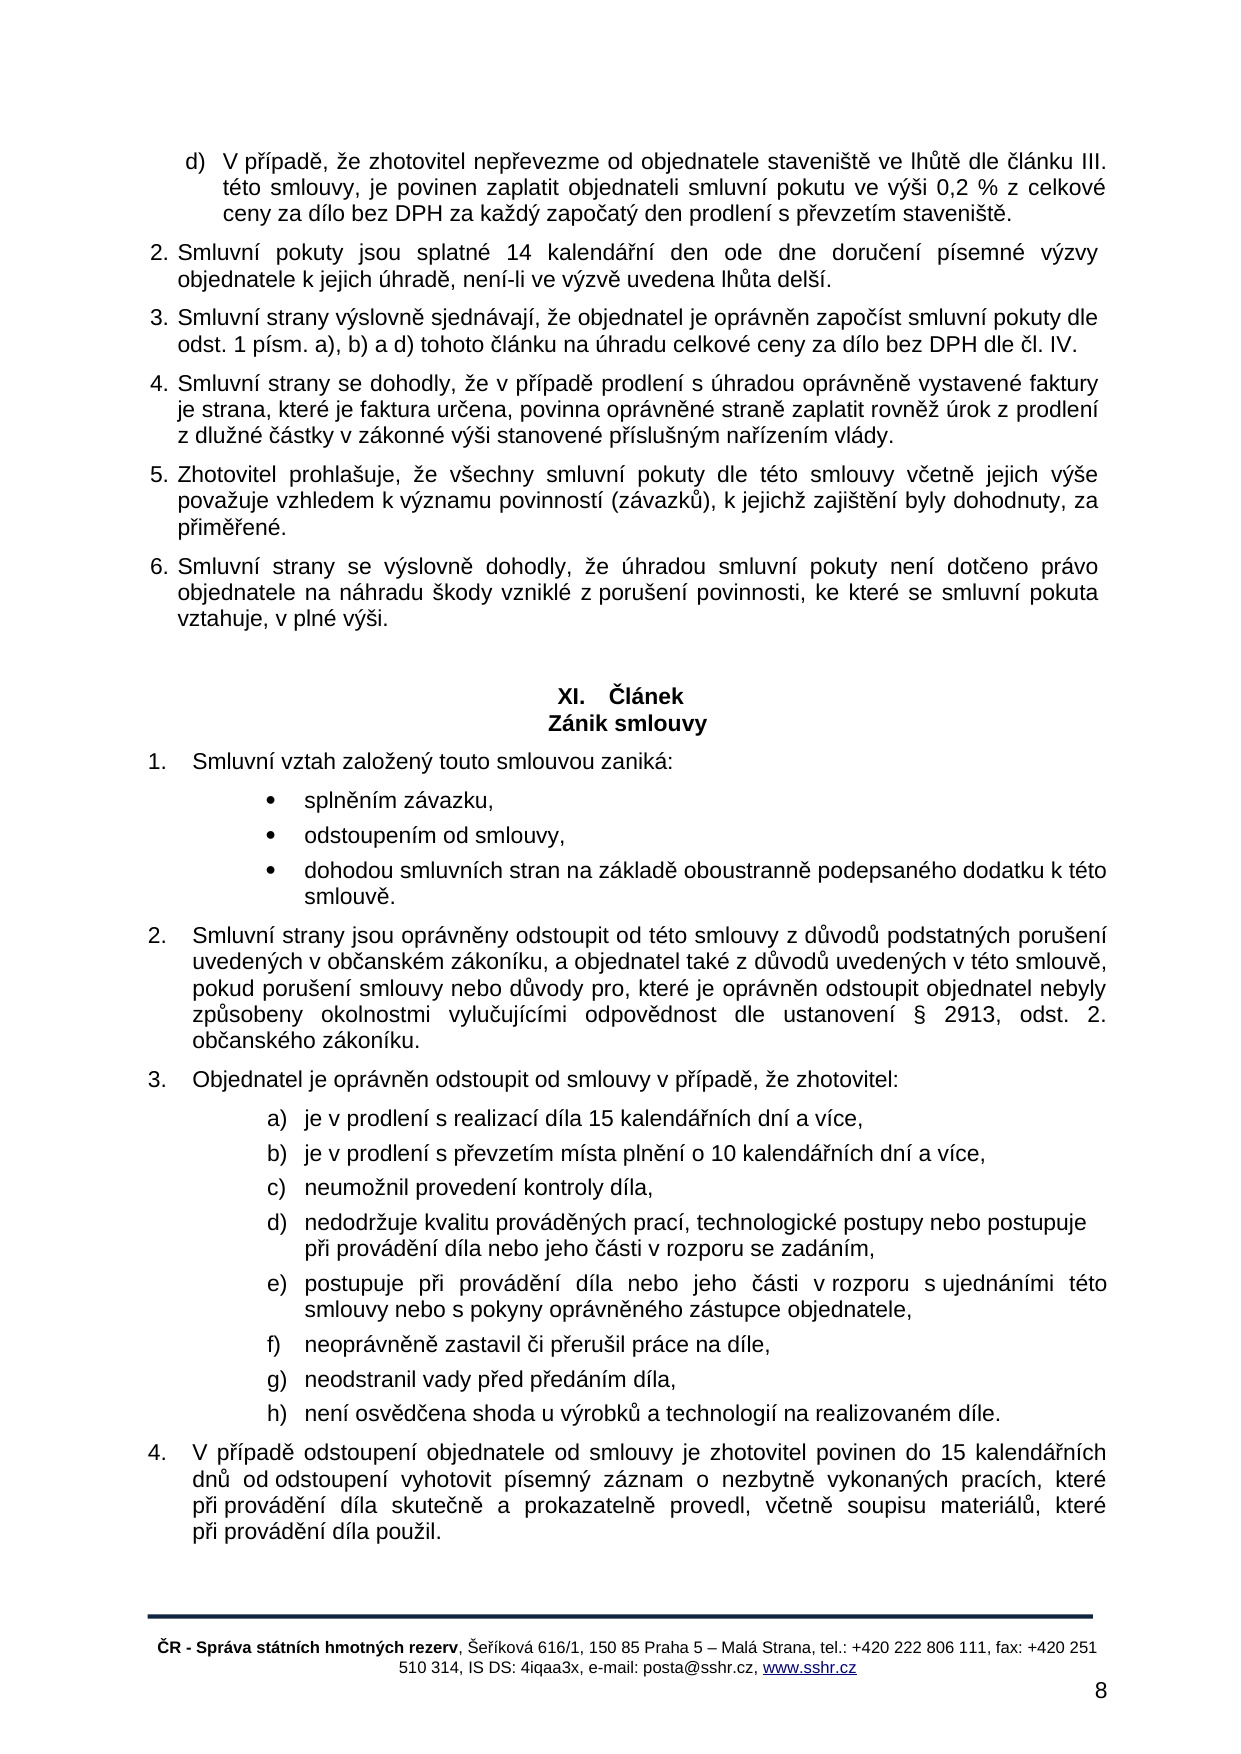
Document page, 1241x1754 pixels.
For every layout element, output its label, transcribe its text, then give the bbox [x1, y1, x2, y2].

list Smluvní strany se výslovně dohodly, že úhradou smluvní pokuty není dotčeno právo objednatele na náhradu škody vzniklé z porušení povinnosti, ke které se smluvní pokuta vztahuje, v plné výši. [150, 553, 1098, 632]
list splněním závazku, [267, 787, 1107, 813]
list Smluvní strany jsou oprávněny odstoupit od této smlouvy z důvodů podstatných porušení uvedených v občanském zákoníku, a objednatel také z důvodů uvedených v této smlouvě, pokud porušení smlouvy nebo důvody pro, které je oprávněn odstoupit objednatel nebyly způsobeny okolnostmi vylučujícími odpovědnost dle ustanovení § 2913, odst. 2. občanského zákoníku. [148, 922, 1107, 1053]
list neumožnil provedení kontroly díla, [267, 1174, 1107, 1201]
list postupuje při provádění díla nebo jeho části v rozporu s ujednáními této smlouvy nebo s pokyny oprávněného zástupce objednatele, [267, 1270, 1107, 1323]
list Smluvní vztah založený touto smlouvou zaniká: [148, 748, 1107, 775]
list Smluvní strany výslovně sjednávají, že objednatel je oprávněn započíst smluvní pokuty dle odst. 1 písm. a), b) a d) tohoto článku na úhradu celkové ceny za dílo bez DPH dle čl. IV. [150, 304, 1098, 357]
list Smluvní pokuty jsou splatné 14 kalendářní den ode dne doručení písemné výzvy objednatele k jejich úhradě, není-li ve výzvě uvedena lhůta delší. [150, 239, 1098, 292]
list je v prodlení s realizací díla 15 kalendářních dní a více, [267, 1105, 1107, 1131]
list Smluvní strany se dohodly, že v případě prodlení s úhradou oprávněně vystavené faktury je strana, které je faktura určena, povinna oprávněné straně zaplatit rovněž úrok z prodlení z dlužné částky v zákonné výši stanovené příslušným nařízením vlády. [150, 369, 1098, 449]
list V případě, že zhotovitel nepřevezme od objednatele staveniště ve lhůtě dle článku III. této smlouvy, je povinen zaplatit objednateli smluvní pokutu ve výši 0,2 % z celkové ceny za dílo bez DPH za každý započatý den prodlení s převzetím staveniště. [185, 148, 1107, 227]
list je v prodlení s převzetím místa plnění o 10 kalendářních dní a více, [267, 1139, 1107, 1166]
subtitle Článek [148, 683, 1107, 709]
list Zhotovitel prohlašuje, že všechny smluvní pokuty dle této smlouvy včetně jejich výše považuje vzhledem k významu povinností (závazků), k jejichž zajištění byly dohodnuty, za přiměřené. [150, 461, 1098, 540]
list V případě odstoupení objednatele od smlouvy je zhotovitel povinen do 15 kalendářních dnů od odstoupení vyhotovit písemný záznam o nezbytně vykonaných pracích, které při provádění díla skutečně a prokazatelně provedl, včetně soupisu materiálů, které při provádění díla použil. [148, 1439, 1107, 1545]
text Zánik smlouvy [148, 709, 1107, 736]
list neoprávněně zastavil či přerušil práce na díle, [267, 1331, 1107, 1357]
list neodstranil vady před předáním díla, [267, 1366, 1107, 1392]
list Objednatel je oprávněn odstoupit od smlouvy v případě, že zhotovitel: [148, 1066, 1107, 1092]
list není osvědčena shoda u výrobků a technologií na realizovaném díle. [267, 1400, 1107, 1427]
list dohodou smluvních stran na základě oboustranně podepsaného dodatku k této smlouvě. [267, 857, 1107, 909]
list nedodržuje kvalitu prováděných prací, technologické postupy nebo postupuje při provádění díla nebo jeho části v rozporu se zadáním, [267, 1209, 1107, 1262]
list odstoupením od smlouvy, [267, 822, 1107, 848]
